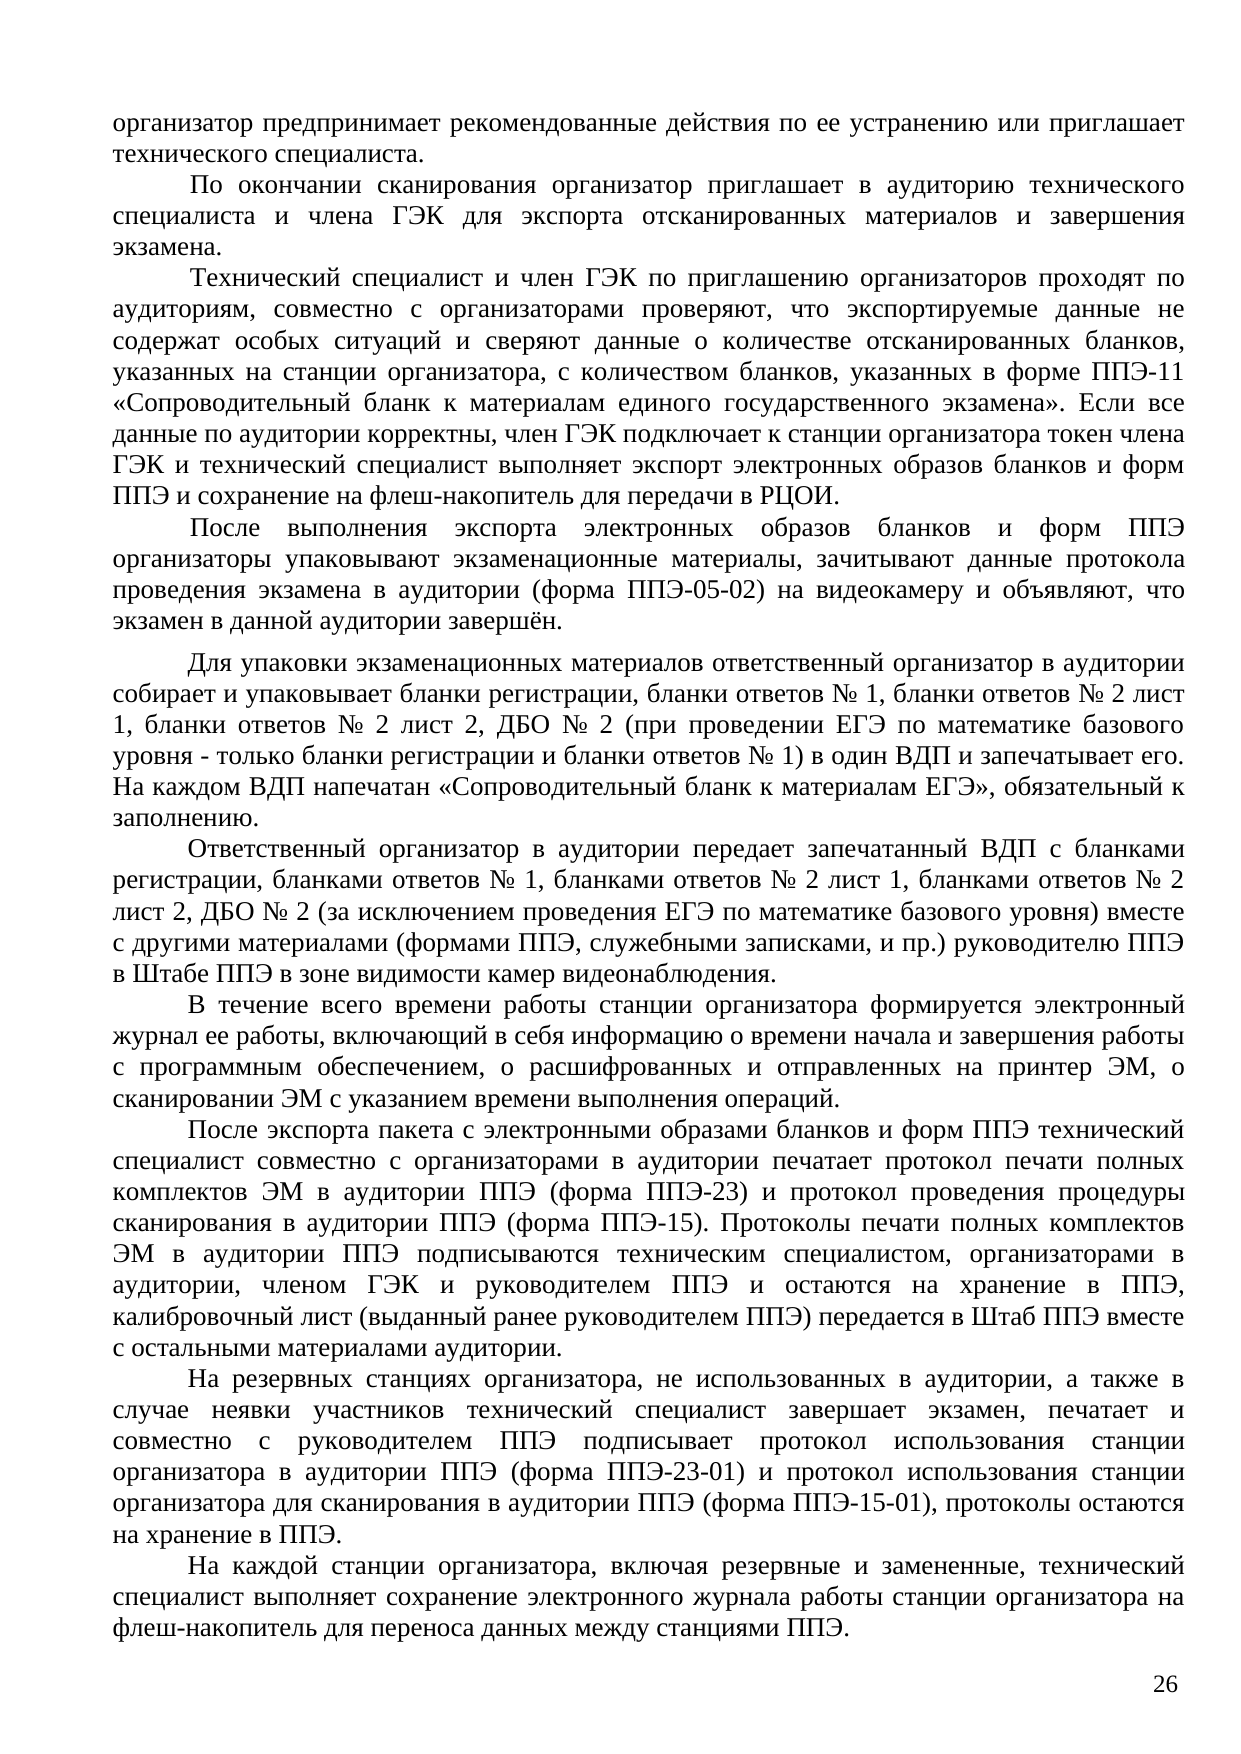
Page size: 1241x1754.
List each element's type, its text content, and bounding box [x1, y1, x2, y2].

text Для упаковки экзаменационных материалов ответственный организатор в аудитории собирает и упаковывает бланки регистрации, бланки ответов № 1, бланки ответов № 2 лист 1, бланки ответов № 2 лист 2, ДБО № 2 (при проведении ЕГЭ по математике базового уровня - только бланки регистрации и бланки ответов № 1) в один ВДП и запечатывает его. На каждом ВДП напечатан «Сопроводительный бланк к материалам ЕГЭ», обязательный к заполнению. [112, 646, 1186, 832]
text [112, 106, 1186, 168]
text Ответственный организатор в аудитории передает запечатанный ВДП с бланками регистрации, бланками ответов № 1, бланками ответов № 2 лист 1, бланками ответов № 2 лист 2, ДБО № 2 (за исключением проведения ЕГЭ по математике базового уровня) вместе с другими материалами (формами ППЭ, служебными записками, и пр.) руководителю ППЭ в Штабе ППЭ в зоне видимости камер видеонаблюдения. [112, 832, 1186, 988]
text Технический специалист и член ГЭК по приглашению организаторов проходят по аудиториям, совместно с организаторами проверяют, что экспортируемые данные не содержат особых ситуаций и сверяют данные о количестве отсканированных бланков, указанных на станции организатора, с количеством бланков, указанных в форме ППЭ-11 «Сопроводительный бланк к материалам единого государственного экзамена». Если все данные по аудитории корректны, член ГЭК подключает к станции организатора токен члена ГЭК и технический специалист выполняет экспорт электронных образов бланков и форм ППЭ и сохранение на флеш-накопитель для передачи в РЦОИ. [112, 261, 1186, 511]
text После выполнения экспорта электронных образов бланков и форм ППЭ организаторы упаковывают экзаменационные материалы, зачитывают данные протокола проведения экзамена в аудитории (форма ППЭ-05-02) на видеокамеру и объявляют, что экзамен в данной аудитории завершён. [112, 511, 1186, 635]
text В течение всего времени работы станции организатора формируется электронный журнал ее работы, включающий в себя информацию о времени начала и завершения работы с программным обеспечением, о расшифрованных и отправленных на принтер ЭМ, о сканировании ЭМ с указанием времени выполнения операций. [112, 988, 1186, 1113]
text На резервных станциях организатора, не использованных в аудитории, а также в случае неявки участников технический специалист завершает экзамен, печатает и совместно с руководителем ППЭ подписывает протокол использования станции организатора в аудитории ППЭ (форма ППЭ-23-01) и протокол использования станции организатора для сканирования в аудитории ППЭ (форма ППЭ-15-01), протоколы остаются на хранение в ППЭ. [112, 1362, 1186, 1549]
text По окончании сканирования организатор приглашает в аудиторию технического специалиста и члена ГЭК для экспорта отсканированных материалов и завершения экзамена. [112, 168, 1186, 261]
text После экспорта пакета с электронными образами бланков и форм ППЭ технический специалист совместно с организаторами в аудитории печатает протокол печати полных комплектов ЭМ в аудитории ППЭ (форма ППЭ-23) и протокол проведения процедуры сканирования в аудитории ППЭ (форма ППЭ-15). Протоколы печати полных комплектов ЭМ в аудитории ППЭ подписываются техническим специалистом, организаторами в аудитории, членом ГЭК и руководителем ППЭ и остаются на хранение в ППЭ, калибровочный лист (выданный ранее руководителем ППЭ) передается в Штаб ППЭ вместе с остальными материалами аудитории. [112, 1113, 1186, 1362]
text На каждой станции организатора, включая резервные и замененные, технический специалист выполняет сохранение электронного журнала работы станции организатора на флеш-накопитель для переноса данных между станциями ППЭ. [112, 1549, 1186, 1642]
